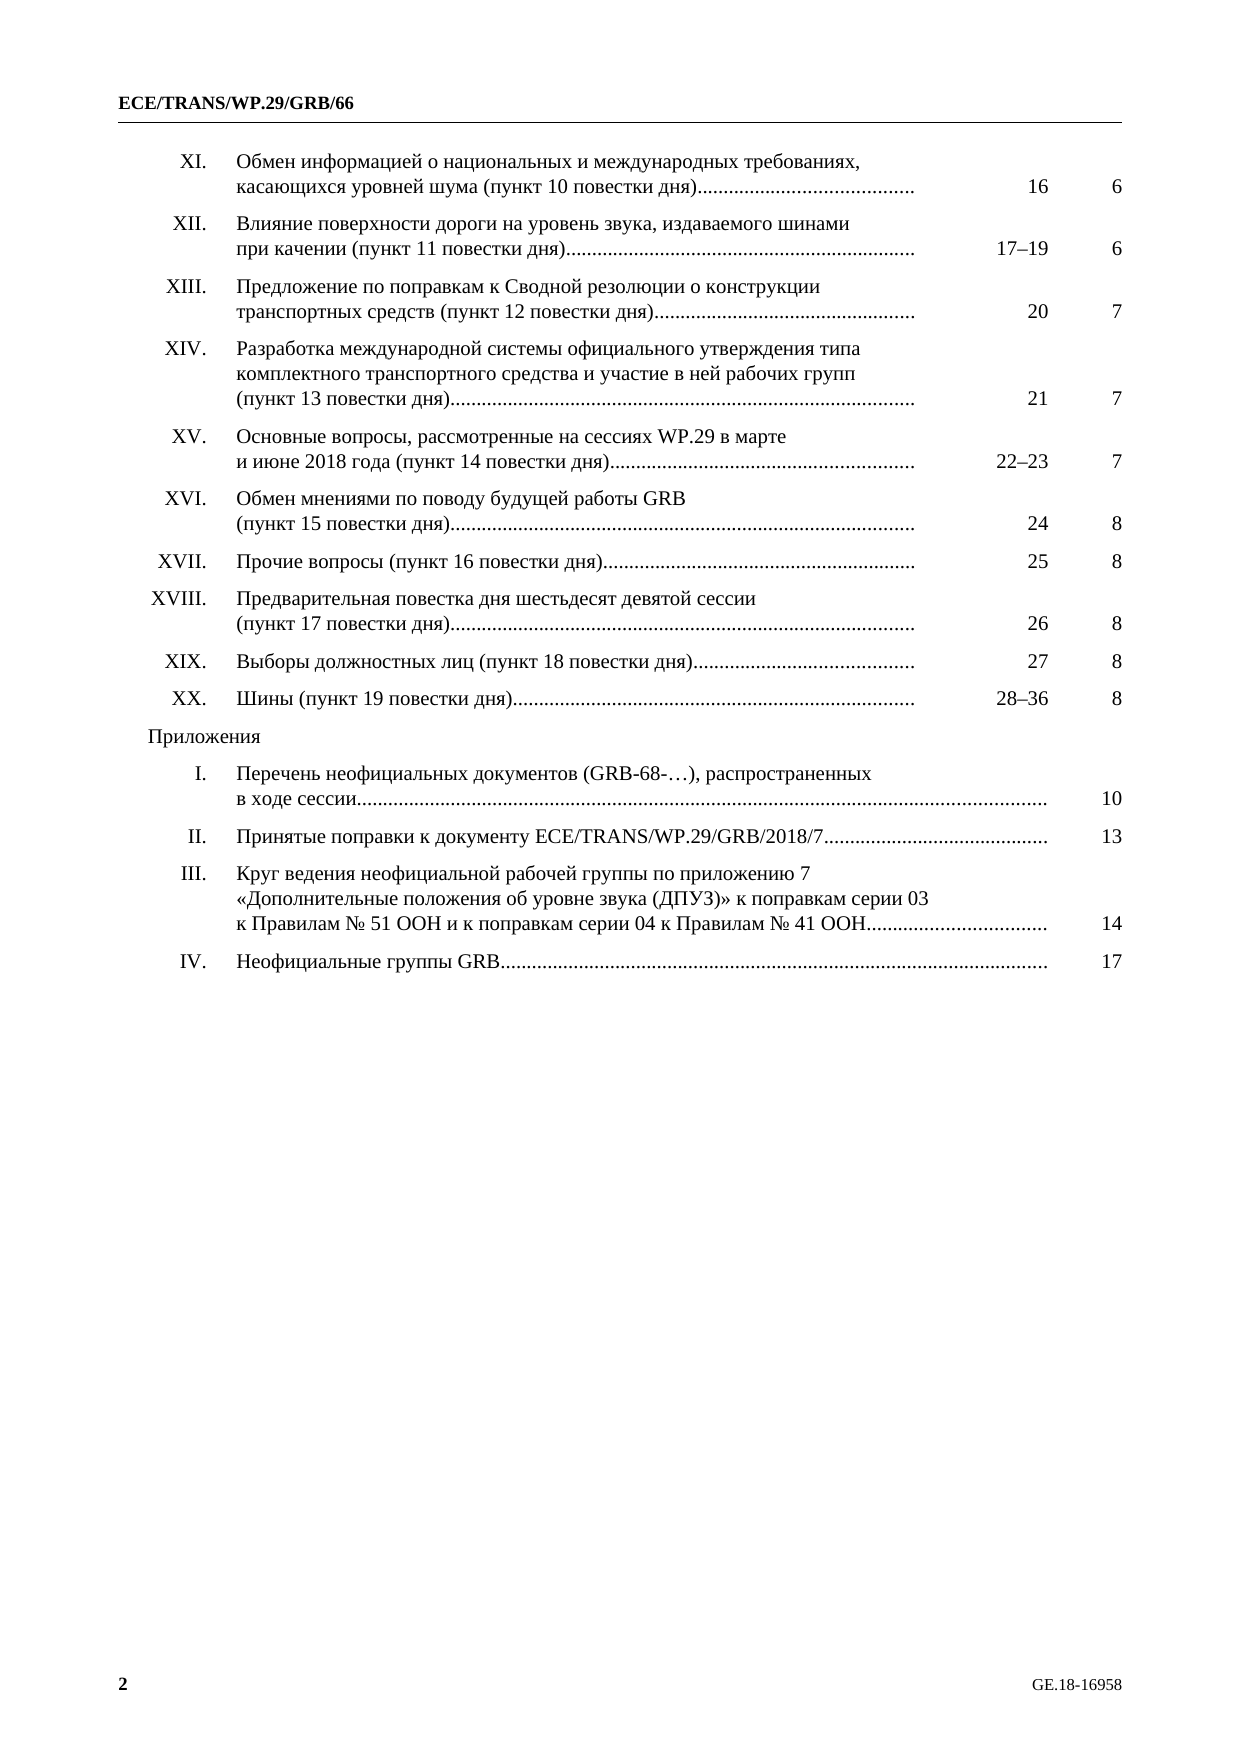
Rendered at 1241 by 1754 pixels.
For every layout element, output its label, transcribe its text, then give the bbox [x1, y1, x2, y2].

text XVII. Прочие вопросы (пункт 16 повестки дня) 25 8 [118, 548, 1122, 573]
text XIX. Выборы должностных лиц (пункт 18 повестки дня) 27 8 [118, 648, 1122, 673]
text XVI. Обмен мнениями по поводу будущей работы GRB (пункт 15 повестки дня) 24 8 [118, 485, 1122, 535]
text IV. Неофициальные группы GRB 17 [118, 948, 1122, 973]
text XVIII. Предварительная повестка дня шестьдесят девятой сессии (пункт 17 повестки дня) 26 8 [118, 585, 1122, 635]
text XII. Влияние поверхности дороги на уровень звука, издаваемого шинами при качении (пункт 11 повестки дня) 17–19 6 [118, 210, 1122, 260]
text III. Круг ведения неофициальной рабочей группы по приложению 7 «Дополнительные положения об уровне звука (ДПУЗ)» к поправкам серии 03 к Правилам № 51 ООН и к поправкам серии 04 к Правилам № 41 ООН 14 [118, 860, 1122, 935]
text Приложения [118, 723, 1122, 748]
text XIV. Разработка международной системы официального утверждения типа комплектного транспортного средства и участие в ней рабочих групп (пункт 13 повестки дня) 21 7 [118, 335, 1122, 410]
text II. Принятые поправки к документу ECE/TRANS/WP.29/GRB/2018/7 13 [118, 823, 1122, 848]
text XI. Обмен информацией о национальных и международных требованиях, касающихся уровней шума (пункт 10 повестки дня) 16 6 [118, 148, 1122, 198]
text XIII. Предложение по поправкам к Сводной резолюции о конструкции транспортных средств (пункт 12 повестки дня) 20 7 [118, 273, 1122, 323]
text XX. Шины (пункт 19 повестки дня) 28–36 8 [118, 685, 1122, 710]
text XV. Основные вопросы, рассмотренные на сессиях WP.29 в марте и июне 2018 года (пункт 14 повестки дня) 22–23 7 [118, 423, 1122, 473]
text I. Перечень неофициальных документов (GRB-68-…), распространенных в ходе сессии 10 [118, 760, 1122, 810]
